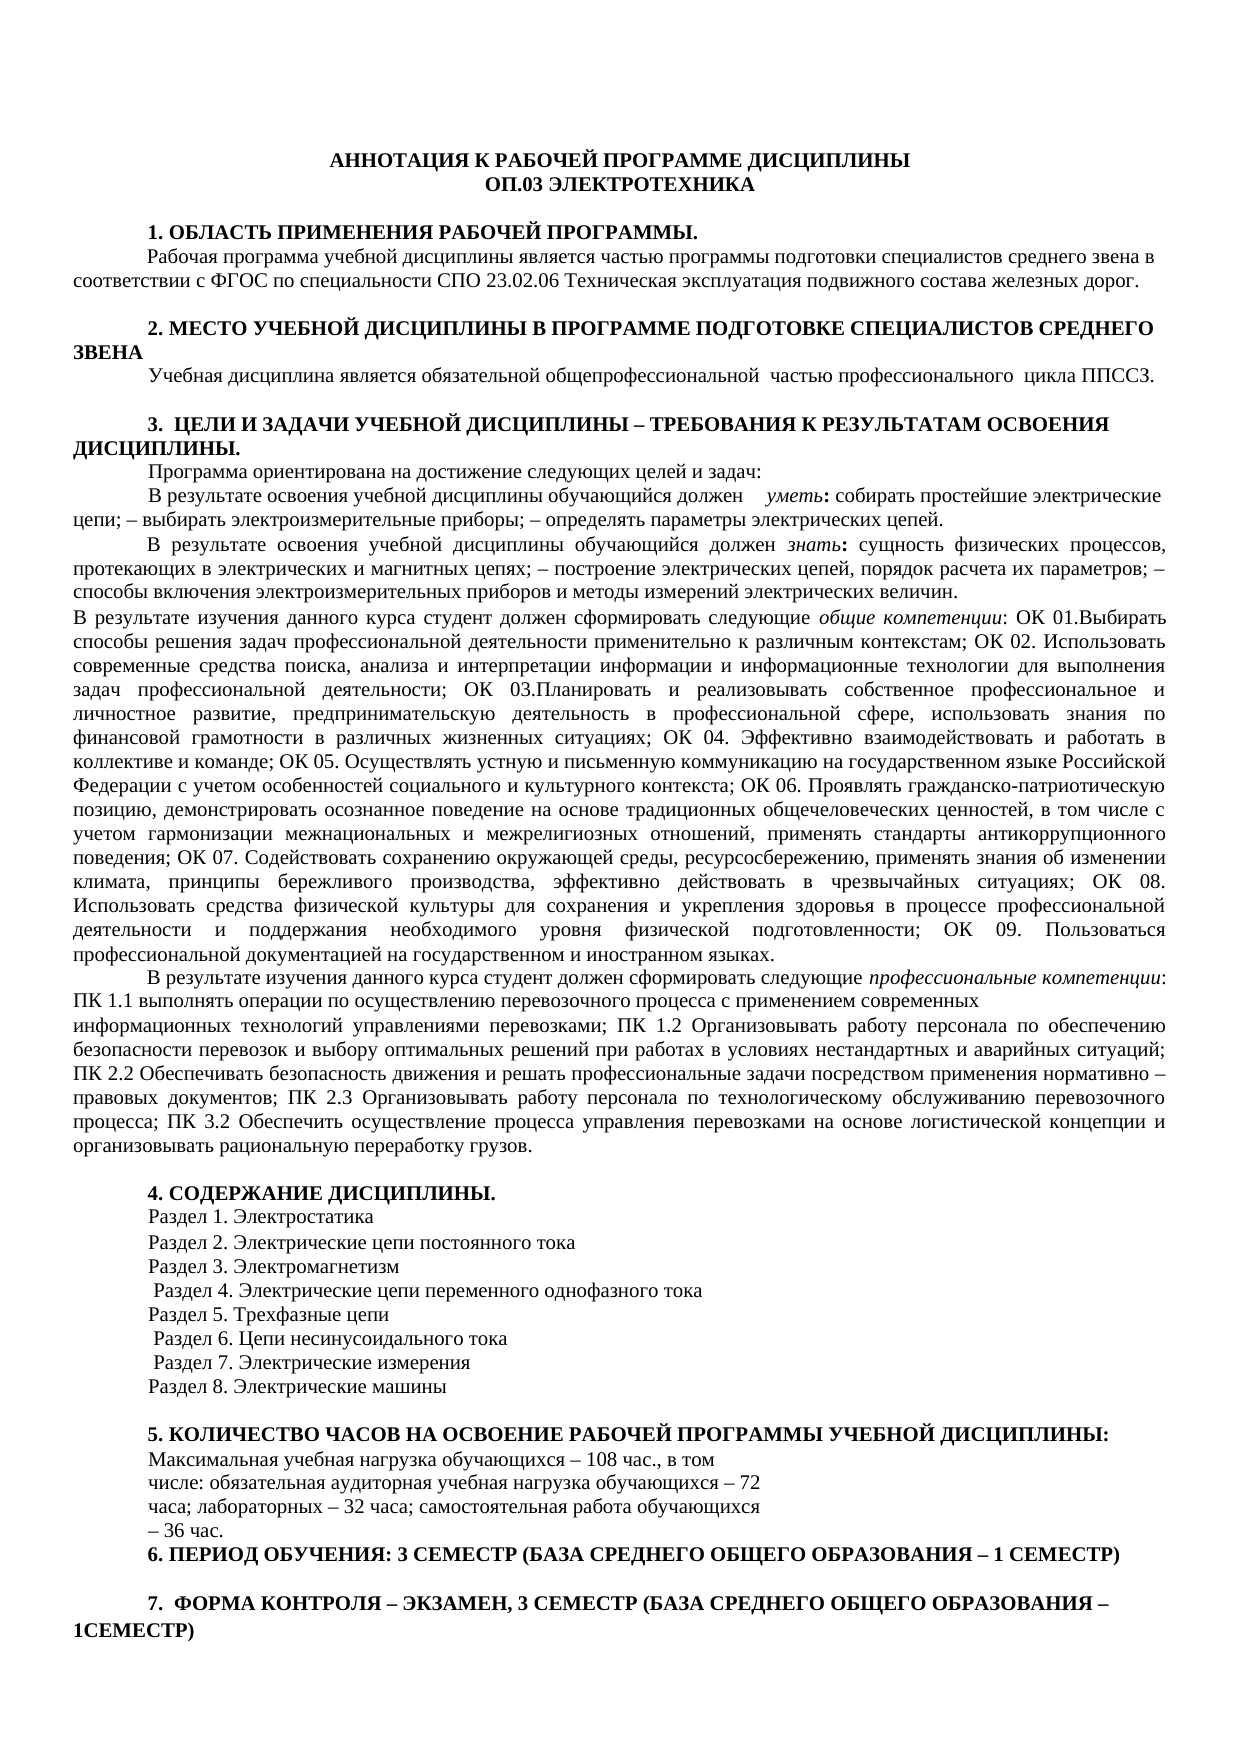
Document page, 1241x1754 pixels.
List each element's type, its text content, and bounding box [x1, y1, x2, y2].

text цепи; – выбирать электроизмерительные приборы; – определять параметры электрических цепей. [73, 507, 1167, 531]
text Раздел 3. Электромагнетизм [148, 1254, 1181, 1278]
text ОП.03 ЭЛЕКТРОТЕХНИКА [73, 172, 1167, 196]
text Рабочая программа учебной дисциплины является частью программы подготовки специалистов среднего звена в соответствии с ФГОС по специальности СПО 23.02.06 Техническая эксплуатация подвижного состава железных дорог. [73, 245, 1164, 292]
text Раздел 2. Электрические цепи постоянного тока [148, 1230, 1181, 1254]
text Раздел 5. Трехфазные цепи [148, 1302, 1181, 1326]
list ПЕРИОД ОБУЧЕНИЯ: 3 СЕМЕСТР (БАЗА СРЕДНЕГО ОБЩЕГО ОБРАЗОВАНИЯ – 1 СЕМЕСТР) [147, 1542, 1167, 1566]
text В результате изучения данного курса студент должен сформировать следующие общие компетенции: ОК 01.Выбирать способы решения задач профессиональной деятельности применительно к различным контекстам; ОК 02. Использовать современные средства поиска, анализа и интерпретации информации и информационные технологии для выполнения задач профессиональной деятельности; ОК 03.Планировать и реализовывать собственное профессиональное и личностное развитие, предпринимательскую деятельность в профессиональной сфере, использовать знания по финансовой грамотности в различных жизненных ситуациях; ОК 04. Эффективно взаимодействовать и работать в коллективе и команде; ОК 05. Осуществлять устную и письменную коммуникацию на государственном языке Российской Федерации с учетом особенностей социального и культурного контекста; ОК 06. Проявлять гражданско-патриотическую позицию, демонстрировать осознанное поведение на основе традиционных общечеловеческих ценностей, в том числе с учетом гармонизации межнациональных и межрелигиозных отношений, применять стандарты антикоррупционного поведения; ОК 07. Содействовать сохранению окружающей среды, ресурсосбережению, применять знания об изменении климата, принципы бережливого производства, эффективно действовать в чрезвычайных ситуациях; ОК 08. Использовать средства физической культуры для сохранения и укрепления здоровья в процессе профессиональной деятельности и поддержания необходимого уровня физической подготовленности; ОК 09. Пользоваться профессиональной документацией на государственном и иностранном языках. [73, 604, 1167, 966]
text информационных технологий управлениями перевозками; ПК 1.2 Организовывать работу персонала по обеспечению безопасности перевозок и выбору оптимальных решений при работах в условиях нестандартных и аварийных ситуаций; ПК 2.2 Обеспечивать безопасность движения и решать профессиональные задачи посредством применения нормативно – правовых документов; ПК 2.3 Организовывать работу персонала по технологическому обслуживанию перевозочного процесса; ПК 3.2 Обеспечить осуществление процесса управления перевозками на основе логистической концепции и организовывать рациональную переработку грузов. [73, 1013, 1167, 1157]
text В результате изучения данного курса студент должен сформировать следующие профессиональные компетенции: ПК 1.1 выполнять операции по осуществлению перевозочного процесса с применением современных [73, 966, 1167, 1012]
text Раздел 7. Электрические измерения [148, 1350, 1181, 1374]
text Программа ориентирована на достижение следующих целей и задач: [148, 460, 1167, 483]
list КОЛИЧЕСТВО ЧАСОВ НА ОСВОЕНИЕ РАБОЧЕЙ ПРОГРАММЫ УЧЕБНОЙ ДИСЦИПЛИНЫ: [147, 1422, 1167, 1446]
text Учебная дисциплина является обязательной общепрофессиональной частью профессионального цикла ППССЗ. [148, 364, 1167, 387]
text Максимальная учебная нагрузка обучающихся – 108 час., в том числе: обязательная аудиторная учебная нагрузка обучающихся – 72 часа; лабораторных – 32 часа; самостоятельная работа обучающихся – 36 час. [148, 1447, 775, 1542]
text ЗВЕНА [73, 340, 1167, 364]
list СОДЕРЖАНИЕ ДИСЦИПЛИНЫ. [147, 1181, 1167, 1205]
list ЦЕЛИ И ЗАДАЧИ УЧЕБНОЙ ДИСЦИПЛИНЫ – ТРЕБОВАНИЯ К РЕЗУЛЬТАТАМ ОСВОЕНИЯ ДИСЦИПЛИНЫ. [73, 413, 1167, 460]
text Раздел 4. Электрические цепи переменного однофазного тока [148, 1278, 1181, 1302]
text В результате освоения учебной дисциплины обучающийся должен знать: сущность физических процессов, протекающих в электрических и магнитных цепях; – построение электрических цепей, порядок расчета их параметров; – способы включения электроизмерительных приборов и методы измерений электрических величин. [73, 533, 1167, 603]
list ФОРМА КОНТРОЛЯ – ЭКЗАМЕН, 3 СЕМЕСТР (БАЗА СРЕДНЕГО ОБЩЕГО ОБРАЗОВАНИЯ – 1СЕМЕСТР) [73, 1591, 1167, 1642]
text В результате освоения учебной дисциплины обучающийся должен уметь: собирать простейшие электрические [148, 483, 1167, 507]
text Раздел 8. Электрические машины [148, 1374, 1181, 1398]
text Раздел 1. Электростатика [148, 1205, 1167, 1229]
text Раздел 6. Цепи несинусоидального тока [148, 1326, 1181, 1350]
list ОБЛАСТЬ ПРИМЕНЕНИЯ РАБОЧЕЙ ПРОГРАММЫ. [147, 220, 1167, 244]
text АННОТАЦИЯ К РАБОЧЕЙ ПРОГРАММЕ ДИСЦИПЛИНЫ [73, 148, 1167, 172]
list МЕСТО УЧЕБНОЙ ДИСЦИПЛИНЫ В ПРОГРАММЕ ПОДГОТОВКЕ СПЕЦИАЛИСТОВ СРЕДНЕГО [147, 316, 1167, 340]
